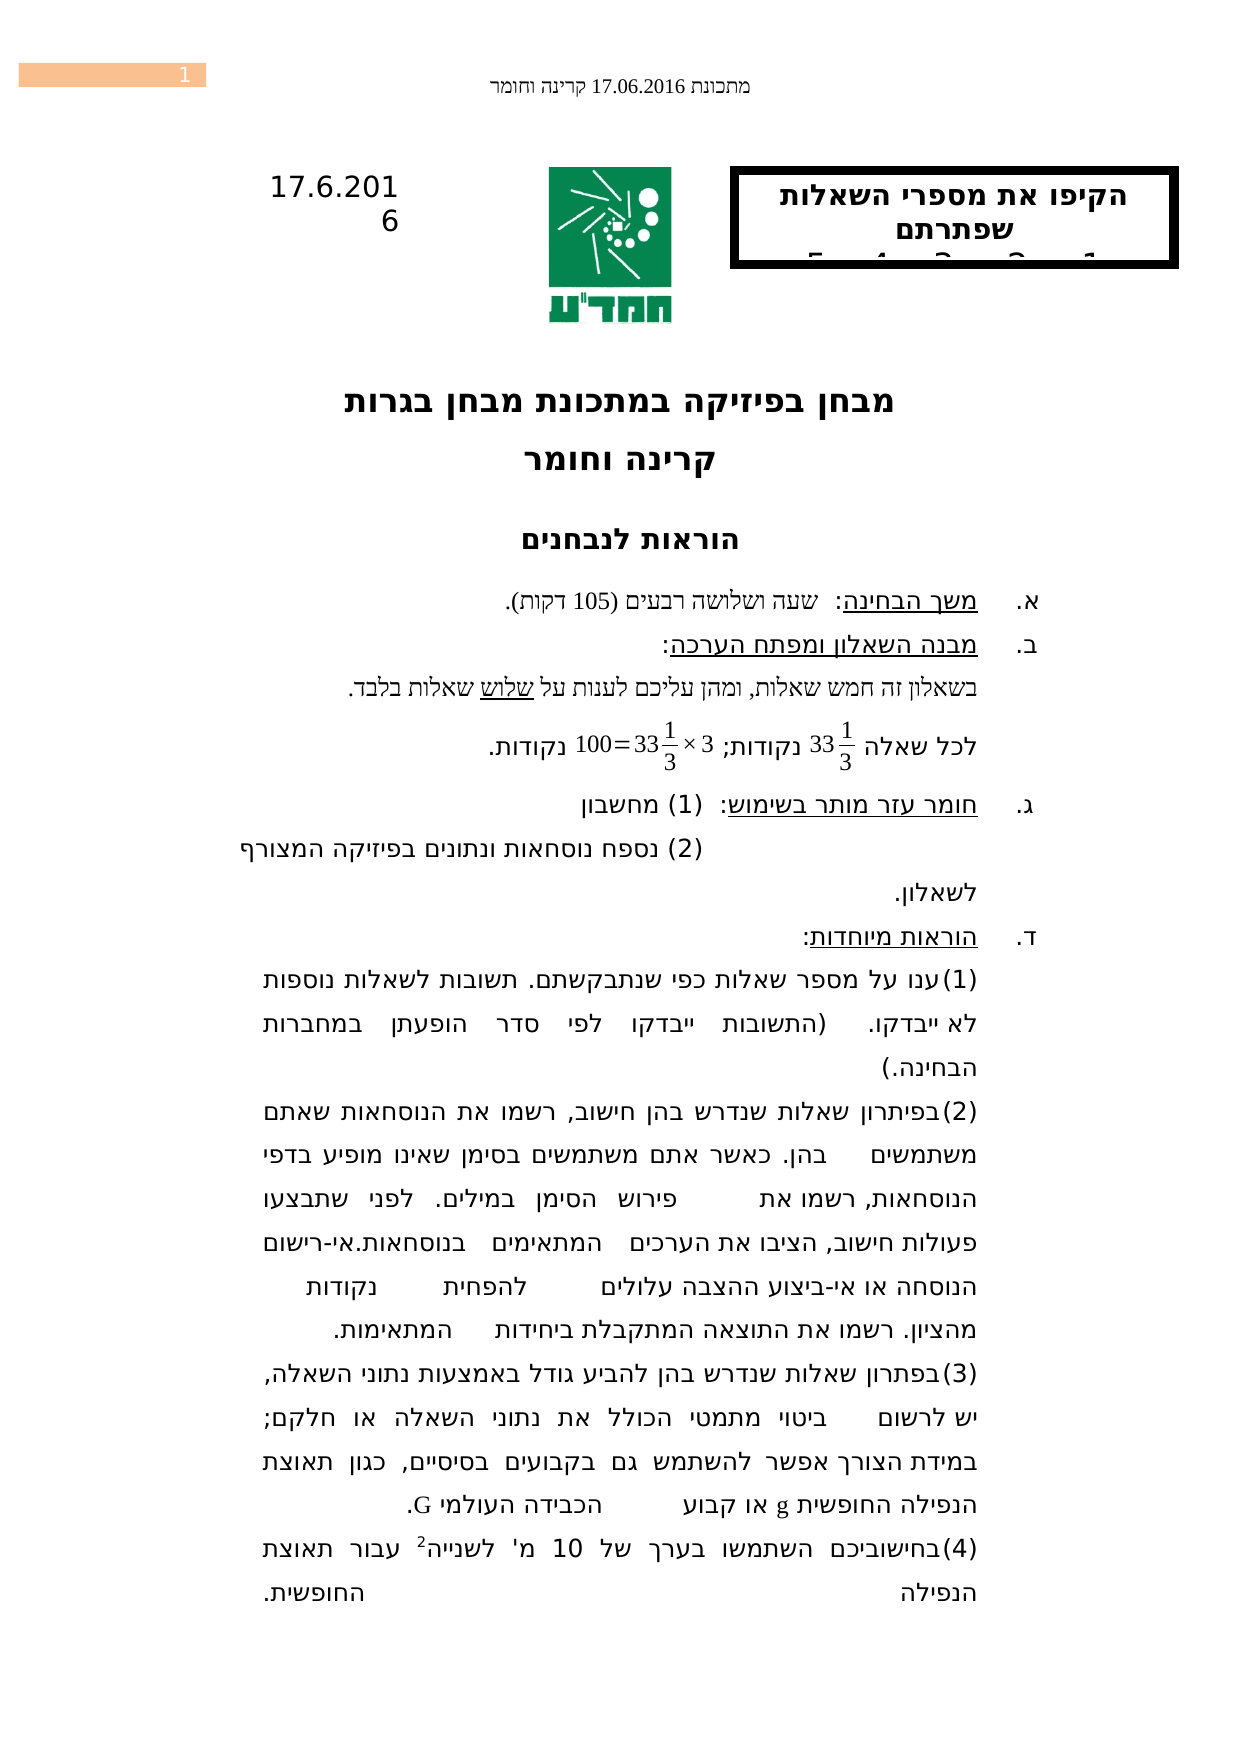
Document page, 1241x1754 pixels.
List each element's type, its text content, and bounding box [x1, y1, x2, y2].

text קרינה וחומר [187, 439, 1053, 478]
list מבנה השאלון ומפתח הערכה: בשאלון זה חמש שאלות, ומהן עליכם לענות על שלוש שאלות בלבד. לכל שאלה נקודות; נקודות. [261, 630, 1015, 776]
list הוראות מיוחדות: [187, 922, 1015, 951]
text מבחן בפיזיקה במתכונת מבחן בגרות [187, 381, 1053, 420]
list משך הבחינה: שעה ושלושה רבעים (105 דקות). [187, 586, 1015, 615]
picture [548, 167, 672, 324]
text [262, 1534, 978, 1607]
list חומר עזר מותר בשימוש: (1) מחשבון (2) נספח נוסחאות ונתונים בפיזיקה המצורף לשאלון. [187, 790, 1015, 907]
text (3) בפתרון שאלות שנדרש בהן להביע גודל באמצעות נתוני השאלה, יש לרשום ביטוי מתמטי הכולל את נתוני השאלה או חלקם; במידת הצורך אפשר להשתמש גם בקבועים בסיסיים, כגון תאוצת הנפילה החופשית g או קבוע הכבידה העולמי G. [262, 1359, 978, 1520]
text (2) בפיתרון שאלות שנדרש בהן חישוב, רשמו את הנוסחאות שאתם משתמשים בהן. כאשר אתם משתמשים בסימן שאינו מופיע בדפי הנוסחאות, רשמו את פירוש הסימן במילים. לפני שתבצעו פעולות חישוב, הציבו את הערכים המתאימים בנוסחאות.אי-רישום הנוסחה או אי-ביצוע ההצבה עלולים להפחית נקודות מהציון. רשמו את התוצאה המתקבלת ביחידות המתאימות. [262, 1097, 978, 1344]
text (1) ענו על מספר שאלות כפי שנתבקשתם. תשובות לשאלות נוספות לא ייבדקו. (התשובות ייבדקו לפי סדר הופעתן במחברות הבחינה.) [262, 965, 978, 1082]
text הוראות לנבחנים [187, 523, 1053, 557]
